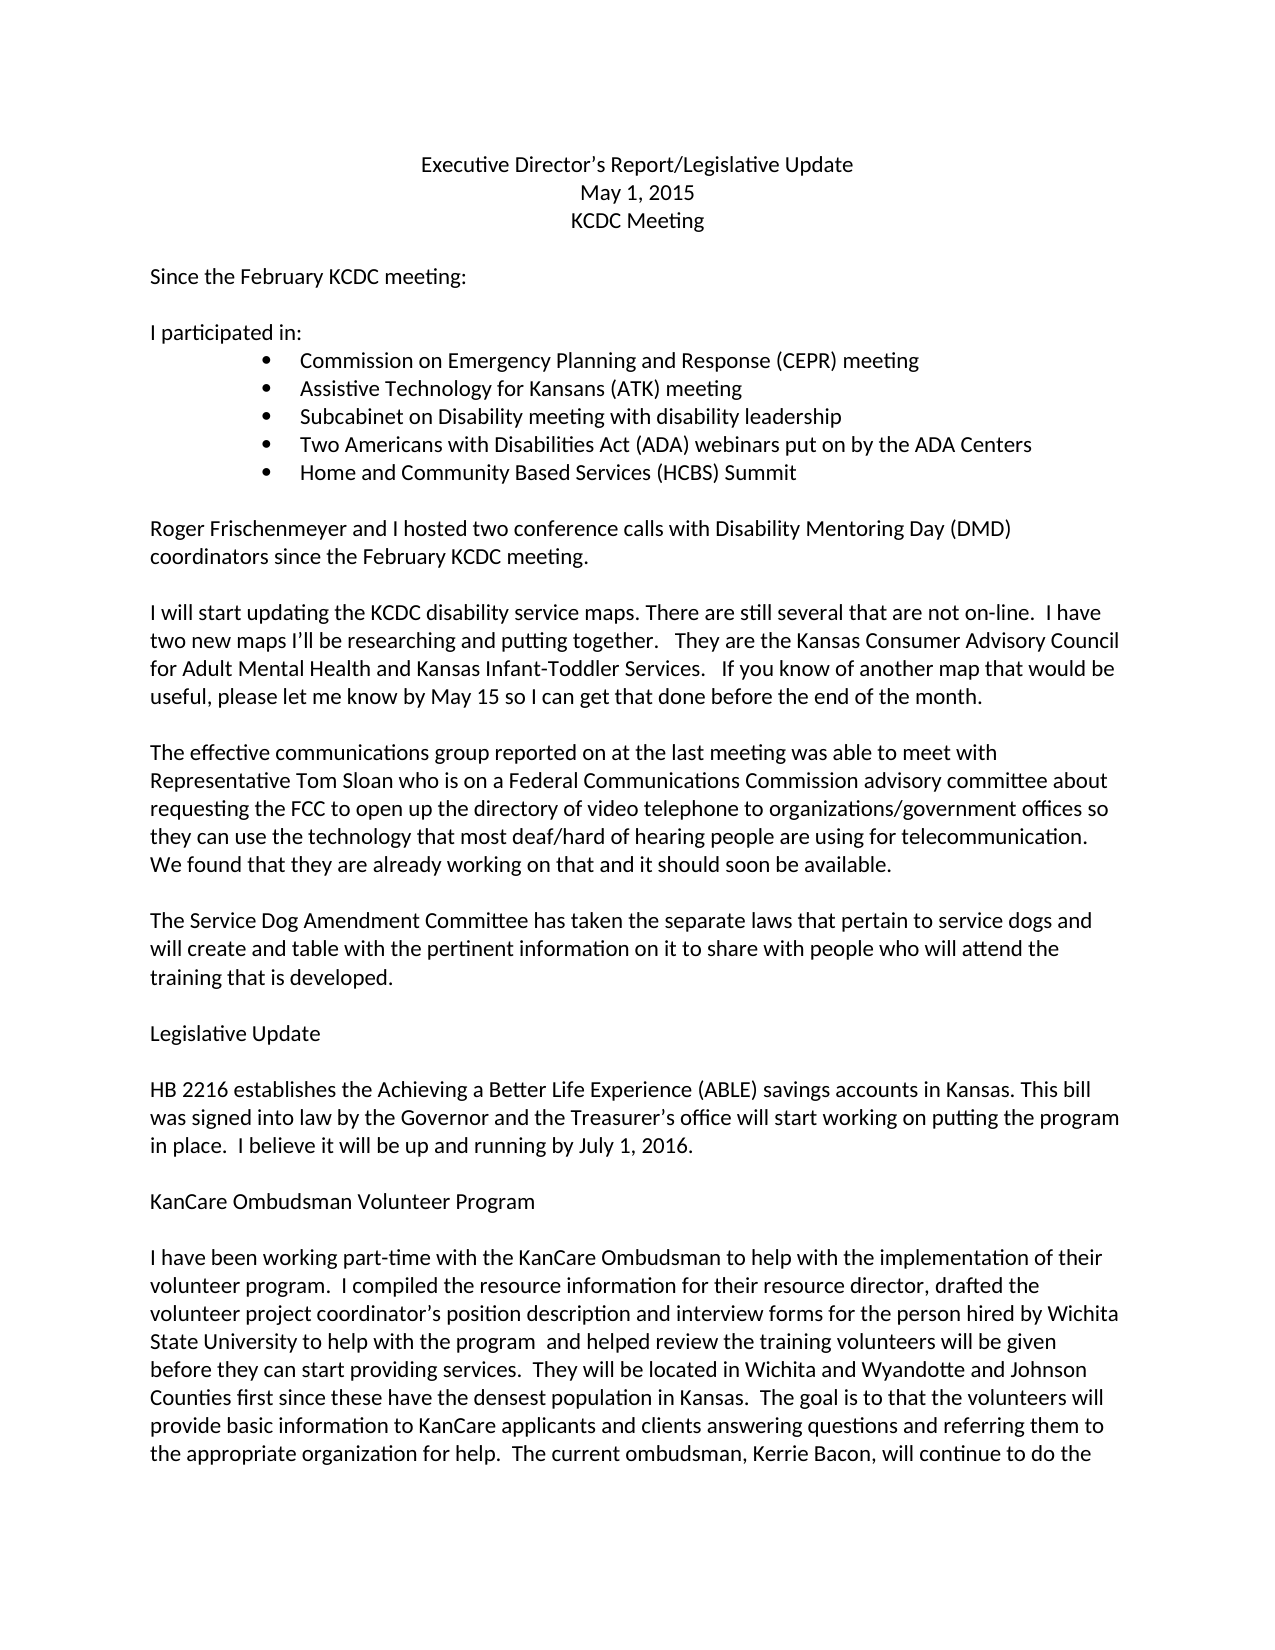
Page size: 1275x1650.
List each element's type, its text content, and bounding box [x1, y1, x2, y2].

list Home and Community Based Services (HCBS) Summit [262, 458, 1125, 486]
text HB 2216 establishes the Achieving a Better Life Experience (ABLE) savings accounts in Kansas. This bill was signed into law by the Governor and the Treasurer’s office will start working on putting the program in place. I believe it will be up and running by July 1, 2016. [150, 1075, 1125, 1159]
text KCDC Meeting [150, 206, 1125, 234]
text May 1, 2015 [150, 178, 1125, 206]
text KanCare Ombudsman Volunteer Program [150, 1187, 1125, 1215]
list Commission on Emergency Planning and Response (CEPR) meeting [262, 346, 1125, 374]
list Two Americans with Disabilities Act (ADA) webinars put on by the ADA Centers [262, 430, 1125, 458]
text I will start updating the KCDC disability service maps. There are still several that are not on-line. I have two new maps I’ll be researching and putting together. They are the Kansas Consumer Advisory Council for Adult Mental Health and Kansas Infant-Toddler Services. If you know of another map that would be useful, please let me know by May 15 so I can get that done before the end of the month. [150, 598, 1125, 710]
text I participated in: [150, 318, 1125, 346]
text The effective communications group reported on at the last meeting was able to meet with Representative Tom Sloan who is on a Federal Communications Commission advisory committee about requesting the FCC to open up the directory of video telephone to organizations/government offices so they can use the technology that most deaf/hard of hearing people are using for telecommunication. We found that they are already working on that and it should soon be available. [150, 738, 1125, 878]
text Roger Frischenmeyer and I hosted two conference calls with Disability Mentoring Day (DMD) coordinators since the February KCDC meeting. [150, 514, 1125, 570]
text Since the February KCDC meeting: [150, 262, 1125, 290]
text Legislative Update [150, 1019, 1125, 1047]
text The Service Dog Amendment Committee has taken the separate laws that pertain to service dogs and will create and table with the pertinent information on it to share with people who will attend the training that is developed. [150, 907, 1125, 991]
list Assistive Technology for Kansans (ATK) meeting [262, 374, 1125, 402]
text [150, 1243, 1125, 1467]
list Subcabinet on Disability meeting with disability leadership [262, 402, 1125, 430]
text Executive Director’s Report/Legislative Update [150, 150, 1125, 178]
